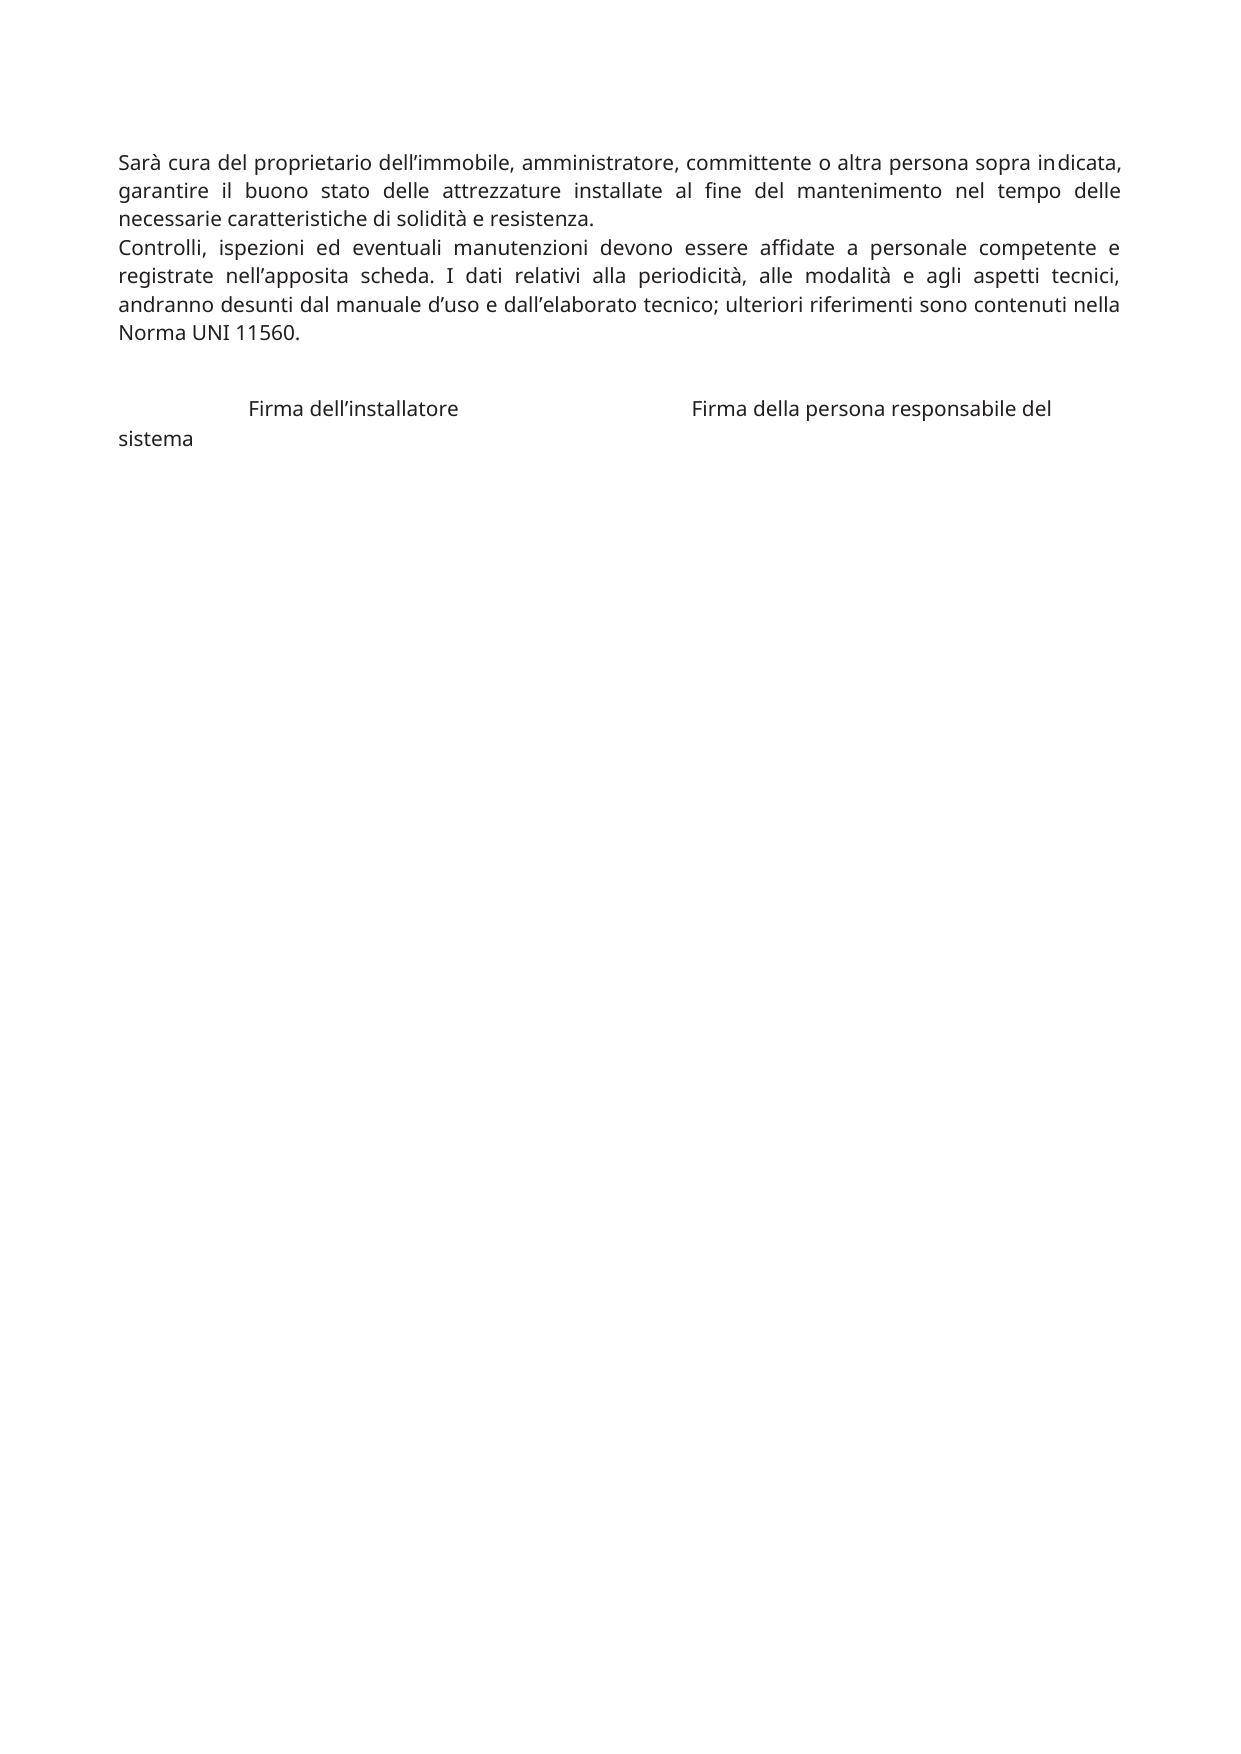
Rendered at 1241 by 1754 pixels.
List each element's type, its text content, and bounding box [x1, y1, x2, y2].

text Firma dell’installatore Firma della persona responsabile del sistema [118, 394, 1122, 453]
text Controlli, ispezioni ed eventuali manutenzioni devono essere affidate a personale competente e registrate nell’apposita scheda. I dati relativi alla periodicità, alle modalità e agli aspetti tecnici, andranno desunti dal manuale d’uso e dall’elaborato tecnico; ulteriori riferimenti sono contenuti nella Norma UNI 11560. [118, 233, 1122, 347]
text Sarà cura del proprietario dell’immobile, amministratore, committente o altra persona sopra indicata, garantire il buono stato delle attrezzature installate al fine del mantenimento nel tempo delle necessarie caratteristiche di solidità e resistenza. [118, 148, 1122, 233]
